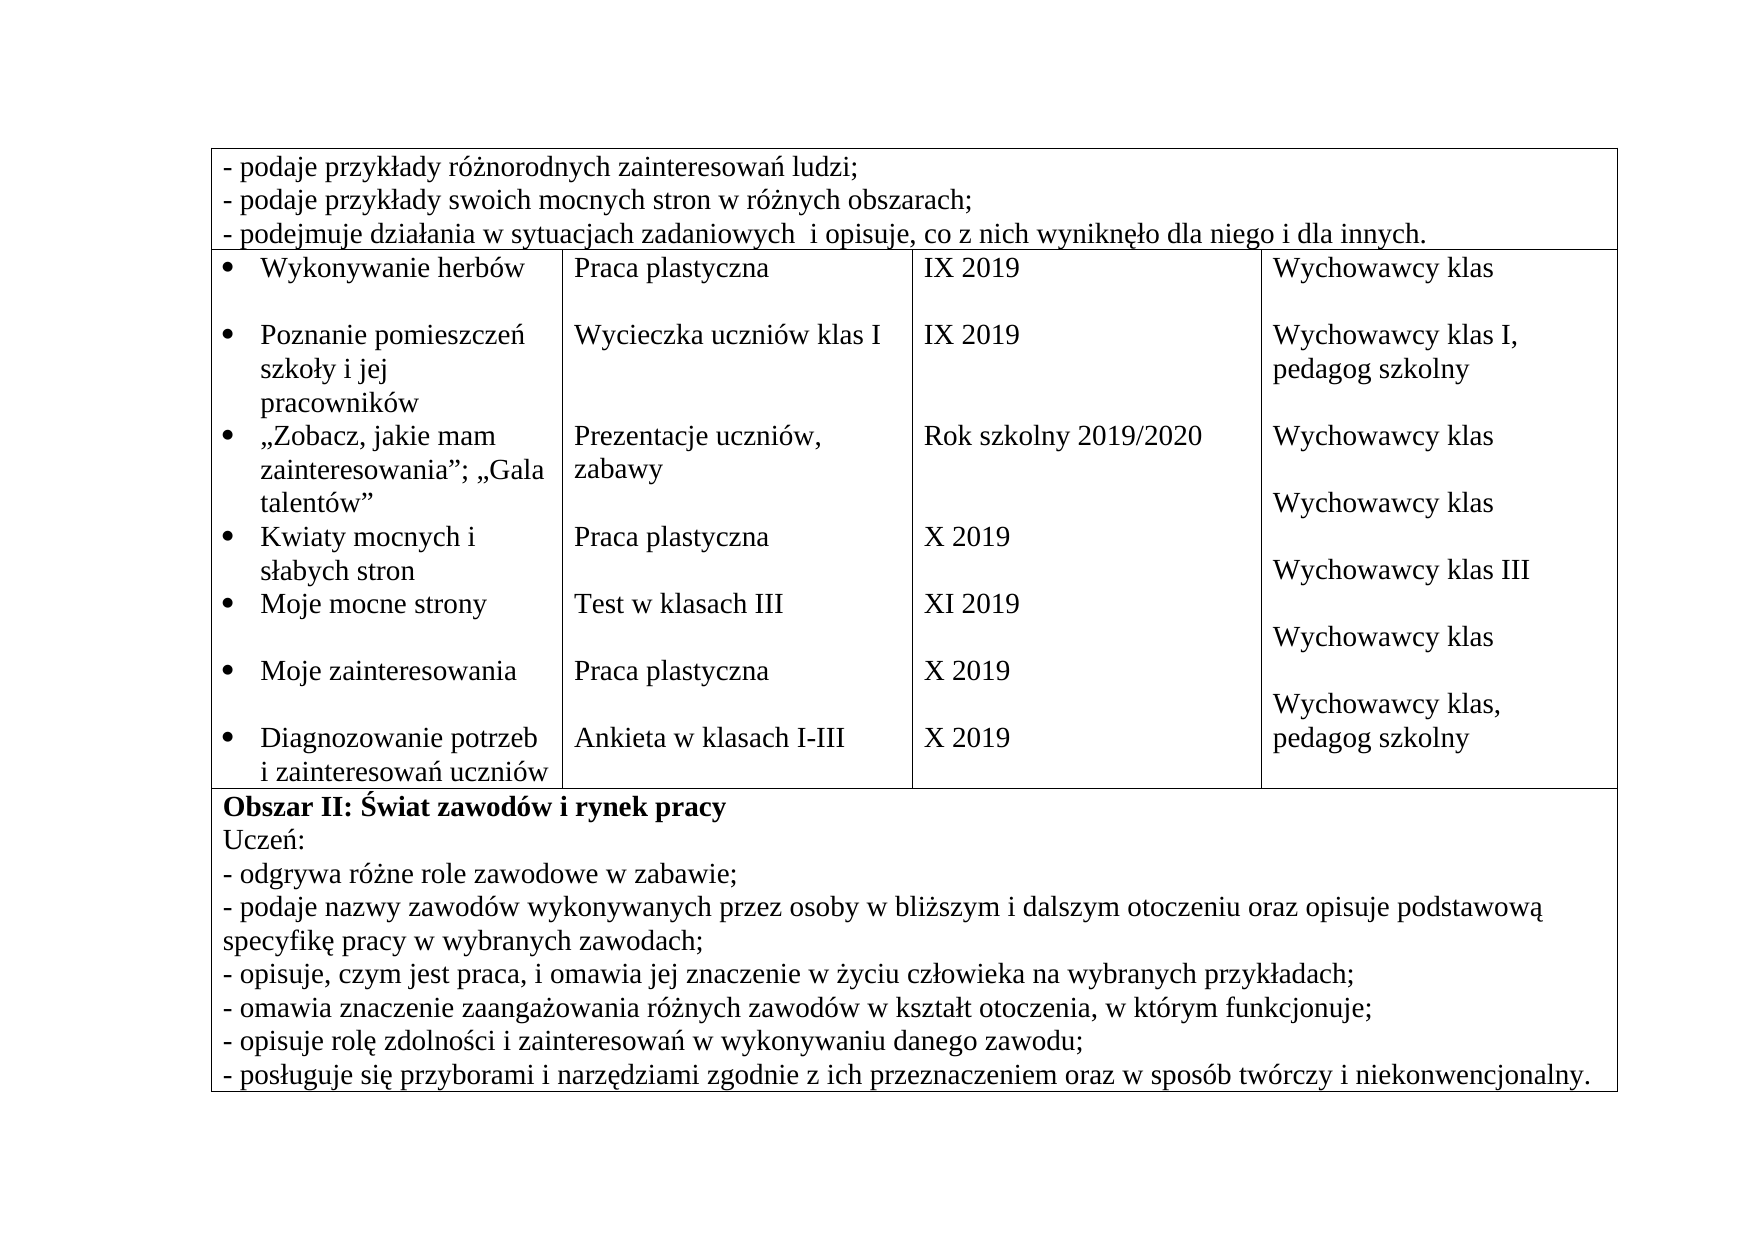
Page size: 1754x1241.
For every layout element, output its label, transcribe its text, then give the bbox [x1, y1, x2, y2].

table_cell Obszar II: Świat zawodów i rynek pracy Uczeń: - odgrywa różne role zawodowe w zabawie; - podaje nazwy zawodów wykonywanych przez osoby w bliższym i dalszym otoczeniu oraz opisuje podstawową specyfikę pracy w wybranych zawodach; - opisuje, czym jest praca, i omawia jej znaczenie w życiu człowieka na wybranych przykładach; - omawia znaczenie zaangażowania różnych zawodów w kształt otoczenia, w którym funkcjonuje; - opisuje rolę zdolności i zainteresowań w wykonywaniu danego zawodu; - posługuje się przyborami i narzędziami zgodnie z ich przeznaczeniem oraz w sposób twórczy i niekonwencjonalny. [212, 789, 1617, 1091]
table_cell Wychowawcy klas Wychowawcy klas I, pedagog szkolny Wychowawcy klas Wychowawcy klas Wychowawcy klas III Wychowawcy klas Wychowawcy klas, pedagog szkolny [1262, 250, 1617, 788]
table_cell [212, 149, 1617, 249]
table_cell IX 2019 IX 2019 Rok szkolny 2019/2020 X 2019 XI 2019 X 2019 X 2019 [913, 250, 1261, 788]
table_cell Praca plastyczna Wycieczka uczniów klas I Prezentacje uczniów, zabawy Praca plastyczna Test w klasach III Praca plastyczna Ankieta w klasach I-III [563, 250, 912, 788]
table_cell Wykonywanie herbów Poznanie pomieszczeń szkoły i jej pracowników „Zobacz, jakie mam zainteresowania”; „Gala talentów” Kwiaty mocnych i słabych stron Moje mocne strony Moje zainteresowania Diagnozowanie potrzeb i zainteresowań uczniów [212, 250, 562, 788]
